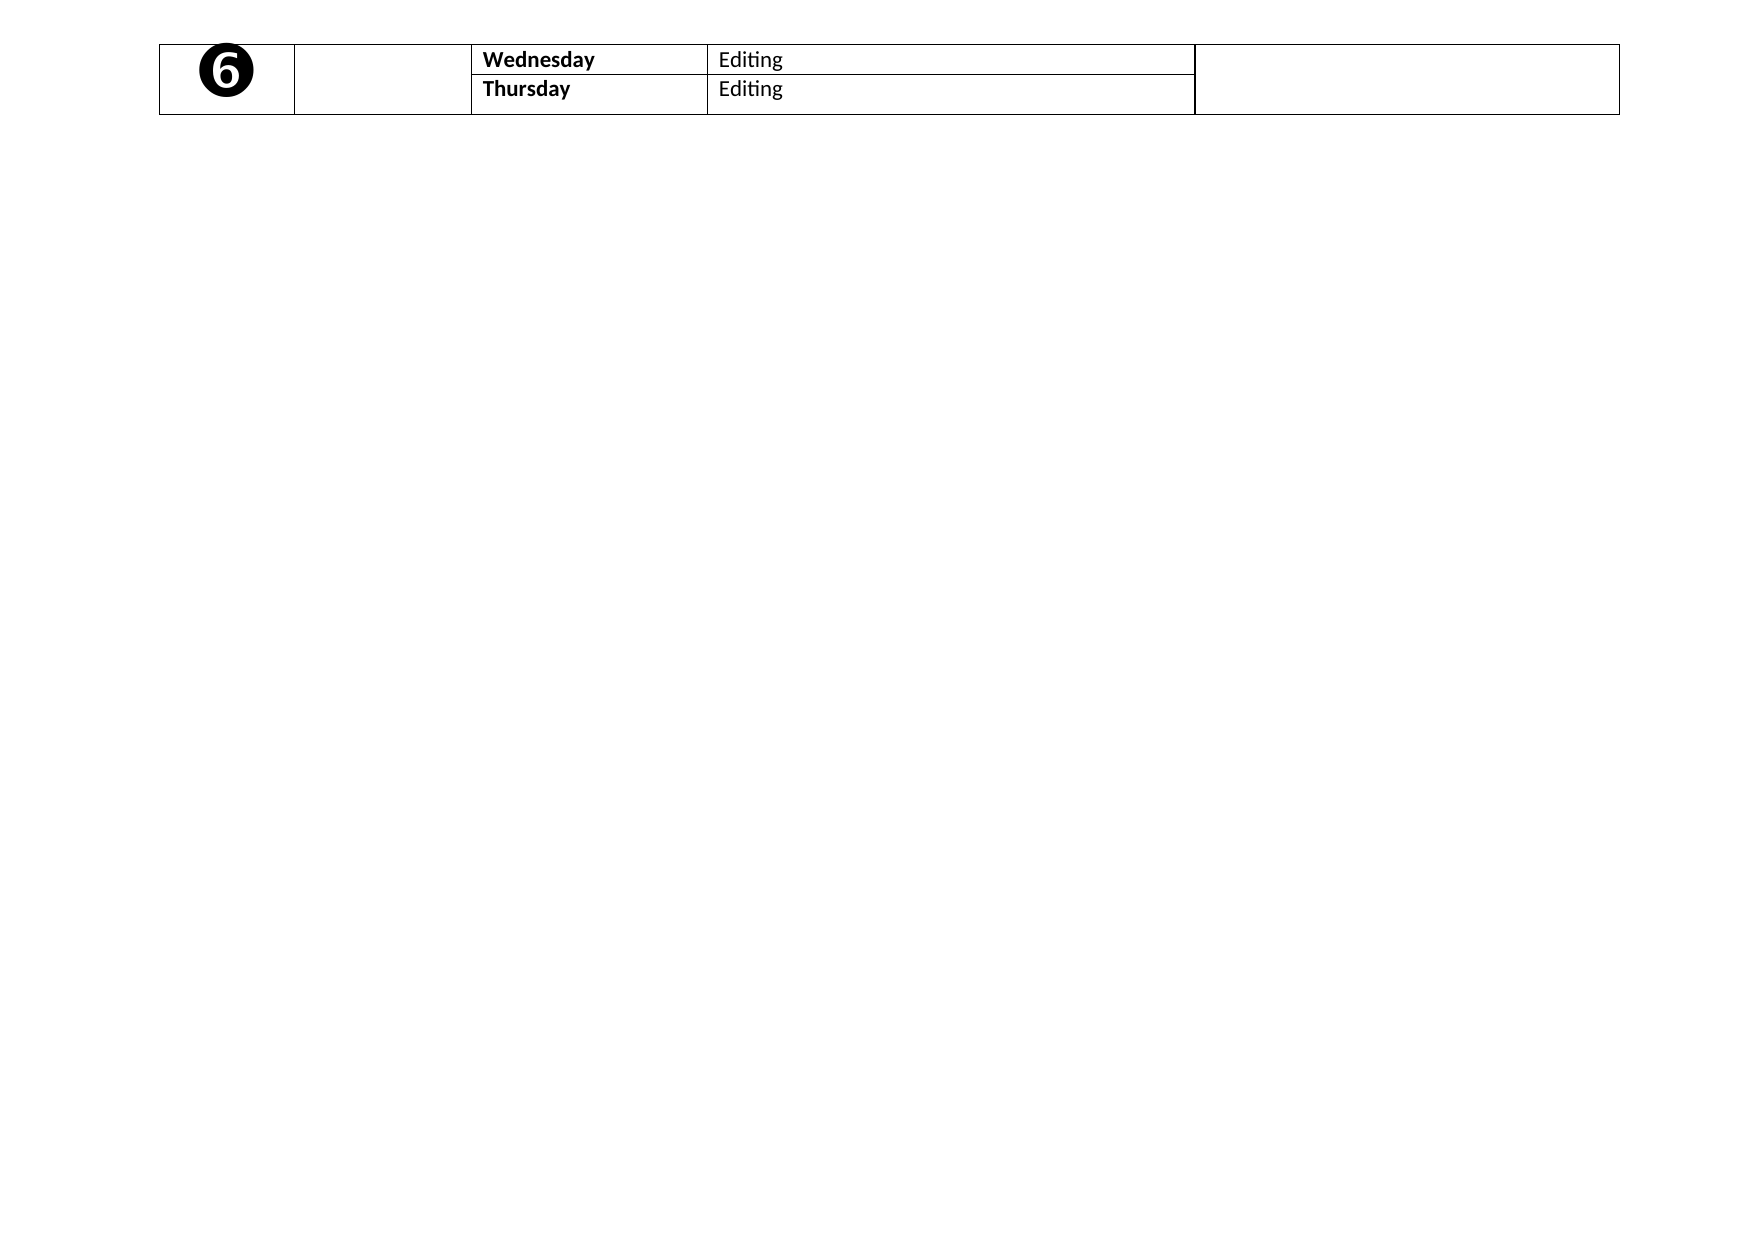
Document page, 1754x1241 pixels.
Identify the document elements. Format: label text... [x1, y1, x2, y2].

table_cell Editing [708, 75, 1194, 114]
table_cell Wednesday [472, 45, 707, 73]
table_cell Thursday [472, 75, 707, 114]
table_cell Editing [708, 45, 1194, 73]
